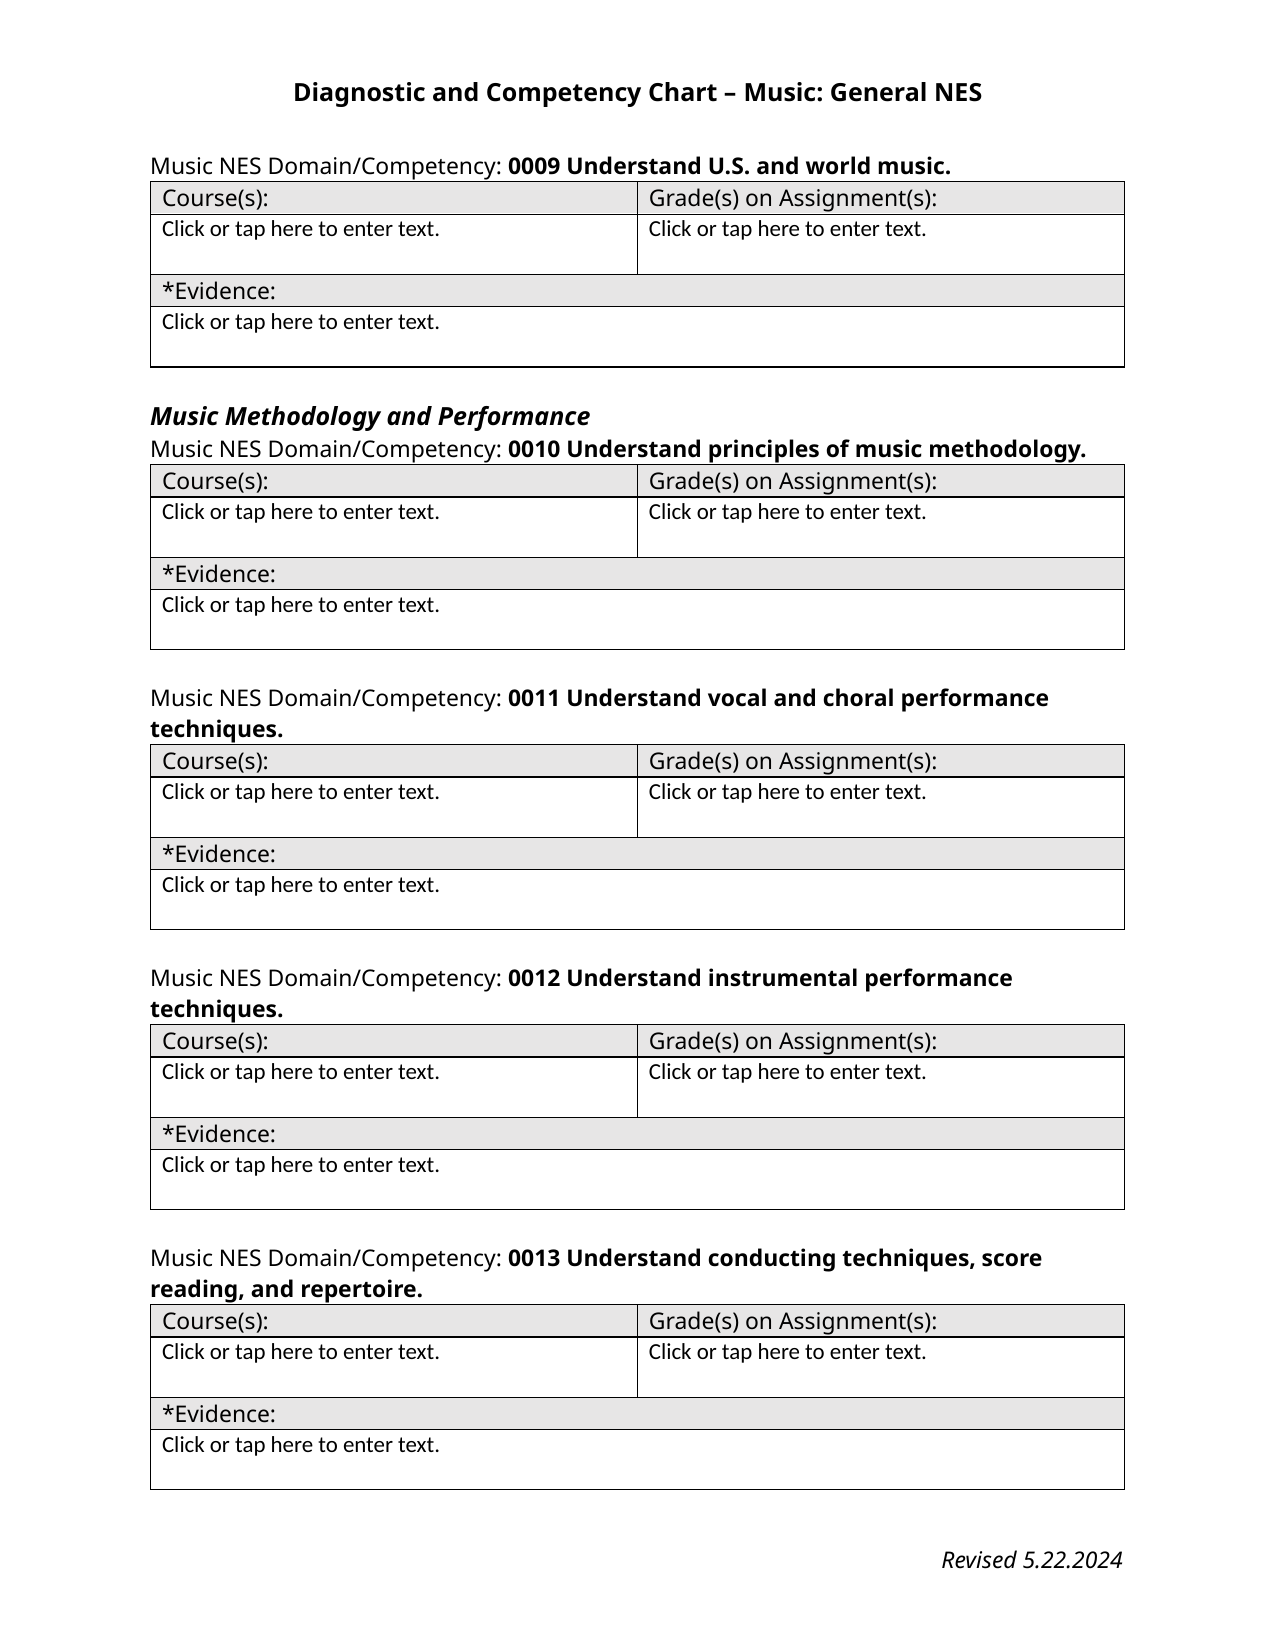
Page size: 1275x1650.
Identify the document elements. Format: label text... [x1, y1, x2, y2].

table_header Grade(s) on Assignment(s): [638, 745, 1124, 776]
table_header Course(s): [151, 182, 637, 213]
table_cell *Evidence: [151, 1398, 1124, 1429]
text Music NES Domain/Competency: 0009 Understand U.S. and world music. [150, 150, 1125, 181]
table_cell [151, 590, 1124, 649]
text Music NES Domain/Competency: 0010 Understand principles of music methodology. [150, 433, 1125, 464]
table_header Grade(s) on Assignment(s): [638, 182, 1124, 213]
table_cell [151, 498, 637, 557]
table_cell [151, 1338, 637, 1397]
table_cell [151, 870, 1124, 929]
table_cell [151, 215, 637, 274]
text Music NES Domain/Competency: 0013 Understand conducting techniques, score reading, and repertoire. [150, 1242, 1125, 1304]
table_cell *Evidence: [151, 558, 1124, 589]
table_cell [151, 307, 1124, 366]
table_cell [151, 1150, 1124, 1209]
table_cell *Evidence: [151, 275, 1124, 306]
table_header Grade(s) on Assignment(s): [638, 465, 1124, 496]
table_header Grade(s) on Assignment(s): [638, 1025, 1124, 1056]
table_header Course(s): [151, 1025, 637, 1056]
table_cell *Evidence: [151, 838, 1124, 869]
table_cell *Evidence: [151, 1118, 1124, 1149]
text Music NES Domain/Competency: 0012 Understand instrumental performance techniques. [150, 962, 1125, 1024]
table_header Course(s): [151, 745, 637, 776]
text Music Methodology and Performance [150, 399, 1125, 433]
text Music NES Domain/Competency: 0011 Understand vocal and choral performance techniques. [150, 682, 1125, 744]
table_header Course(s): [151, 1305, 637, 1336]
table_cell [151, 778, 637, 837]
table_cell [151, 1058, 637, 1117]
table_header Grade(s) on Assignment(s): [638, 1305, 1124, 1336]
table_header Course(s): [151, 465, 637, 496]
table_cell [151, 1430, 1124, 1489]
